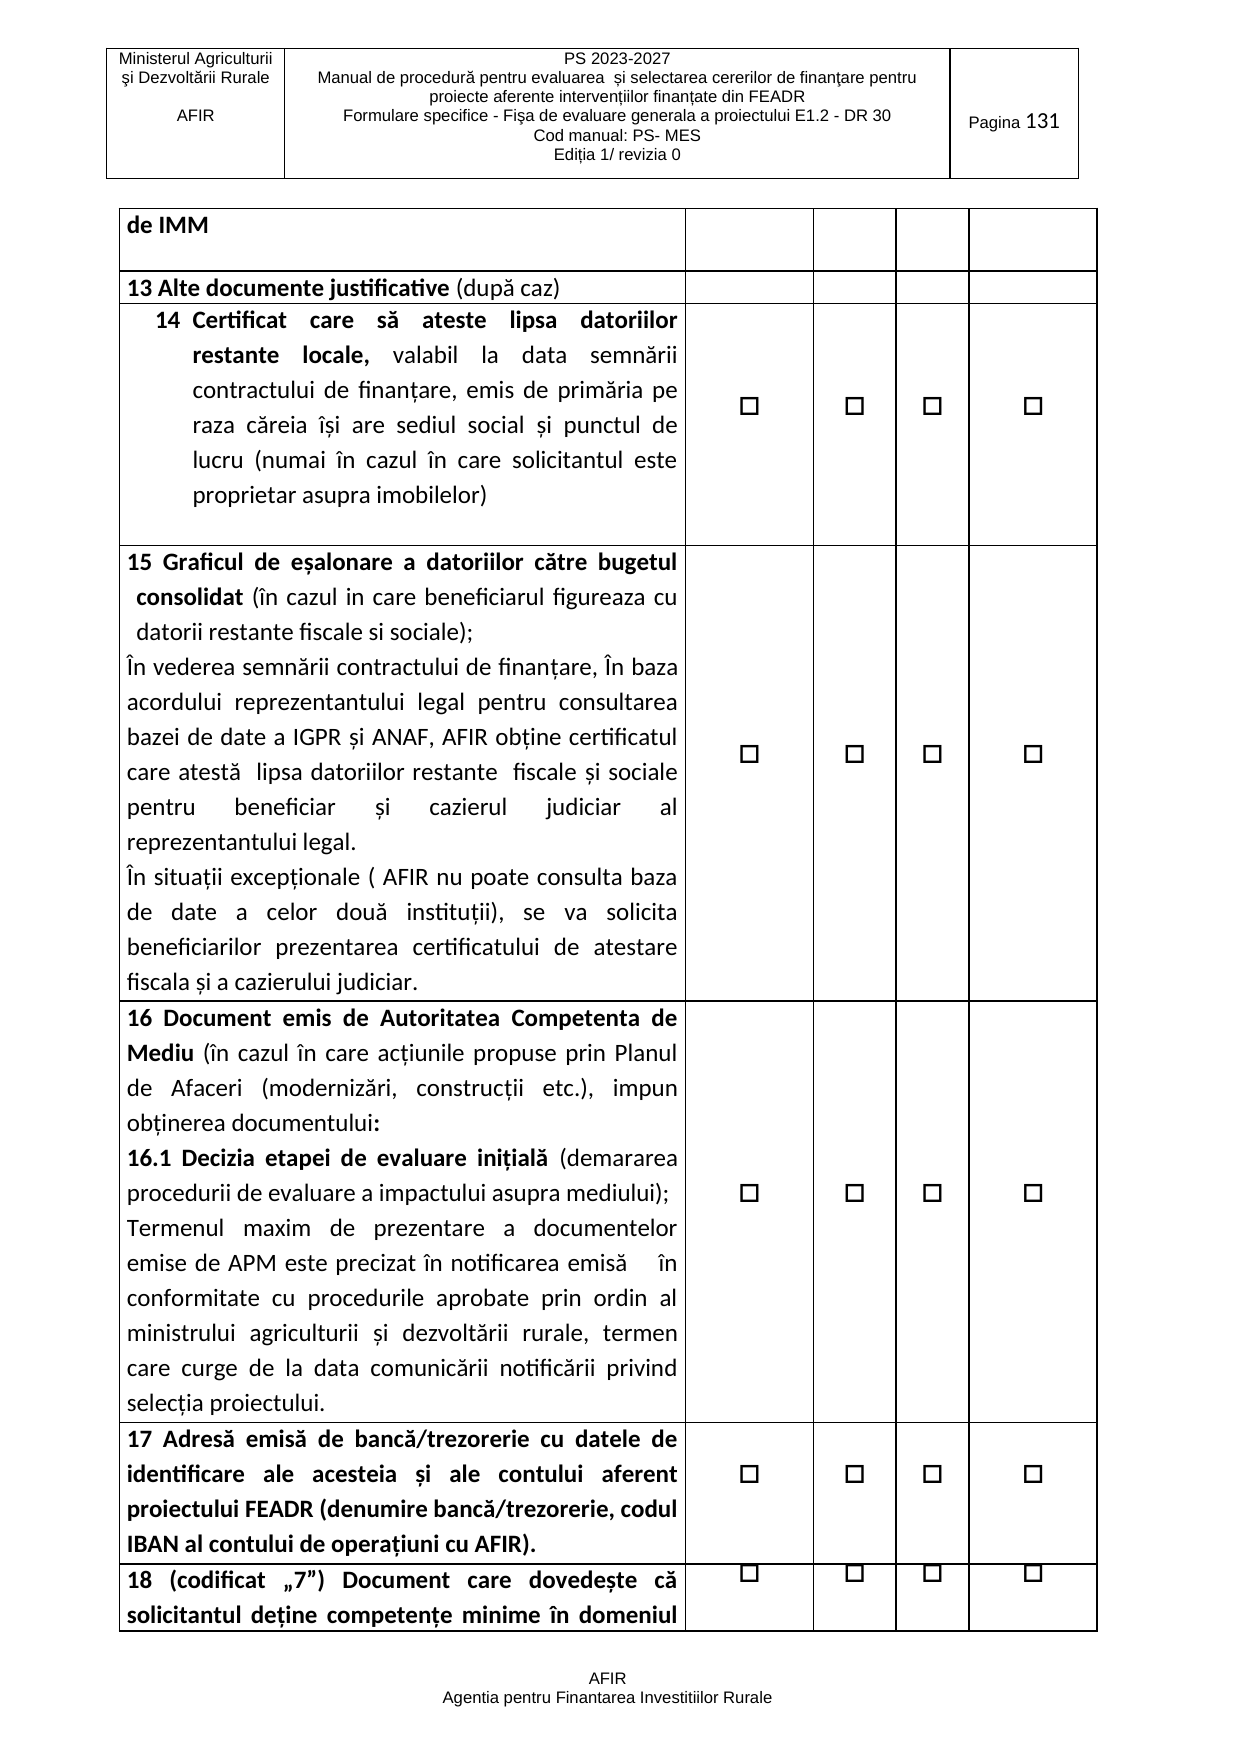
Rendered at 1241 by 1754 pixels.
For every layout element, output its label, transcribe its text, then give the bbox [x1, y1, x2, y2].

table_cell [686, 546, 813, 1000]
table_cell [970, 1565, 1096, 1630]
table_cell [814, 272, 895, 302]
table_cell [686, 1423, 813, 1563]
table_cell Certificat care să ateste lipsa datoriilor restante locale, valabil la data semnării contractului de finanțare, emis de primăria pe raza căreia îşi are sediul social și punctul de lucru (numai în cazul în care solicitantul este proprietar asupra imobilelor) [120, 304, 685, 544]
table_cell [897, 1565, 968, 1630]
table_cell 17 Adresă emisă de bancă/trezorerie cu datele de identificare ale acesteia și ale contului aferent proiectului FEADR (denumire bancă/trezorerie, codul IBAN al contului de operațiuni cu AFIR). [120, 1423, 685, 1563]
table_cell [970, 546, 1096, 1000]
table_cell [970, 1002, 1096, 1422]
table_cell [814, 1423, 895, 1563]
table_cell [814, 546, 895, 1000]
table_cell 13 Alte documente justificative (după caz) [120, 272, 685, 302]
table_cell [814, 304, 895, 544]
table_cell [686, 272, 813, 302]
table_cell [686, 1002, 813, 1422]
table_cell [686, 1565, 813, 1630]
table_cell 12. Doc. 12 Declarația privind încadrarea în categoria de IMM [120, 209, 685, 270]
table_cell [814, 1002, 895, 1422]
table_cell [814, 1565, 895, 1630]
table_cell [897, 1002, 968, 1422]
table_cell [897, 272, 968, 302]
table_cell [686, 209, 813, 270]
table_cell [970, 1423, 1096, 1563]
table_cell [970, 272, 1096, 302]
table_cell 16 Document emis de Autoritatea Competenta de Mediu (în cazul în care acțiunile propuse prin Planul de Afaceri (modernizări, construcții etc.), impun obținerea documentului: 16.1 Decizia etapei de evaluare inițială (demararea procedurii de evaluare a impactului asupra mediului); Termenul maxim de prezentare a documentelor emise de APM este precizat în notificarea emisă în conformitate cu procedurile aprobate prin ordin al ministrului agriculturii și dezvoltării rurale, termen care curge de la data comunicării notificării privind selecția proiectului. [120, 1002, 685, 1422]
table_cell [814, 209, 895, 270]
table_cell [897, 209, 968, 270]
table_cell 15 Graficul de eşalonare a datoriilor către bugetul consolidat (în cazul in care beneficiarul figureaza cu datorii restante fiscale si sociale); În vederea semnării contractului de finanțare, În baza acordului reprezentantului legal pentru consultarea bazei de date a IGPR și ANAF, AFIR obține certificatul care atestă lipsa datoriilor restante fiscale și sociale pentru beneficiar și cazierul judiciar al reprezentantului legal. În situații excepționale ( AFIR nu poate consulta baza de date a celor două instituții), se va solicita beneficiarilor prezentarea certificatului de atestare fiscala și a cazierului judiciar. [120, 546, 685, 1000]
table_cell [970, 209, 1096, 270]
table_cell [897, 304, 968, 544]
table_cell [897, 1423, 968, 1563]
table_cell [897, 546, 968, 1000]
table_cell [970, 304, 1096, 544]
table_cell [686, 304, 813, 544]
